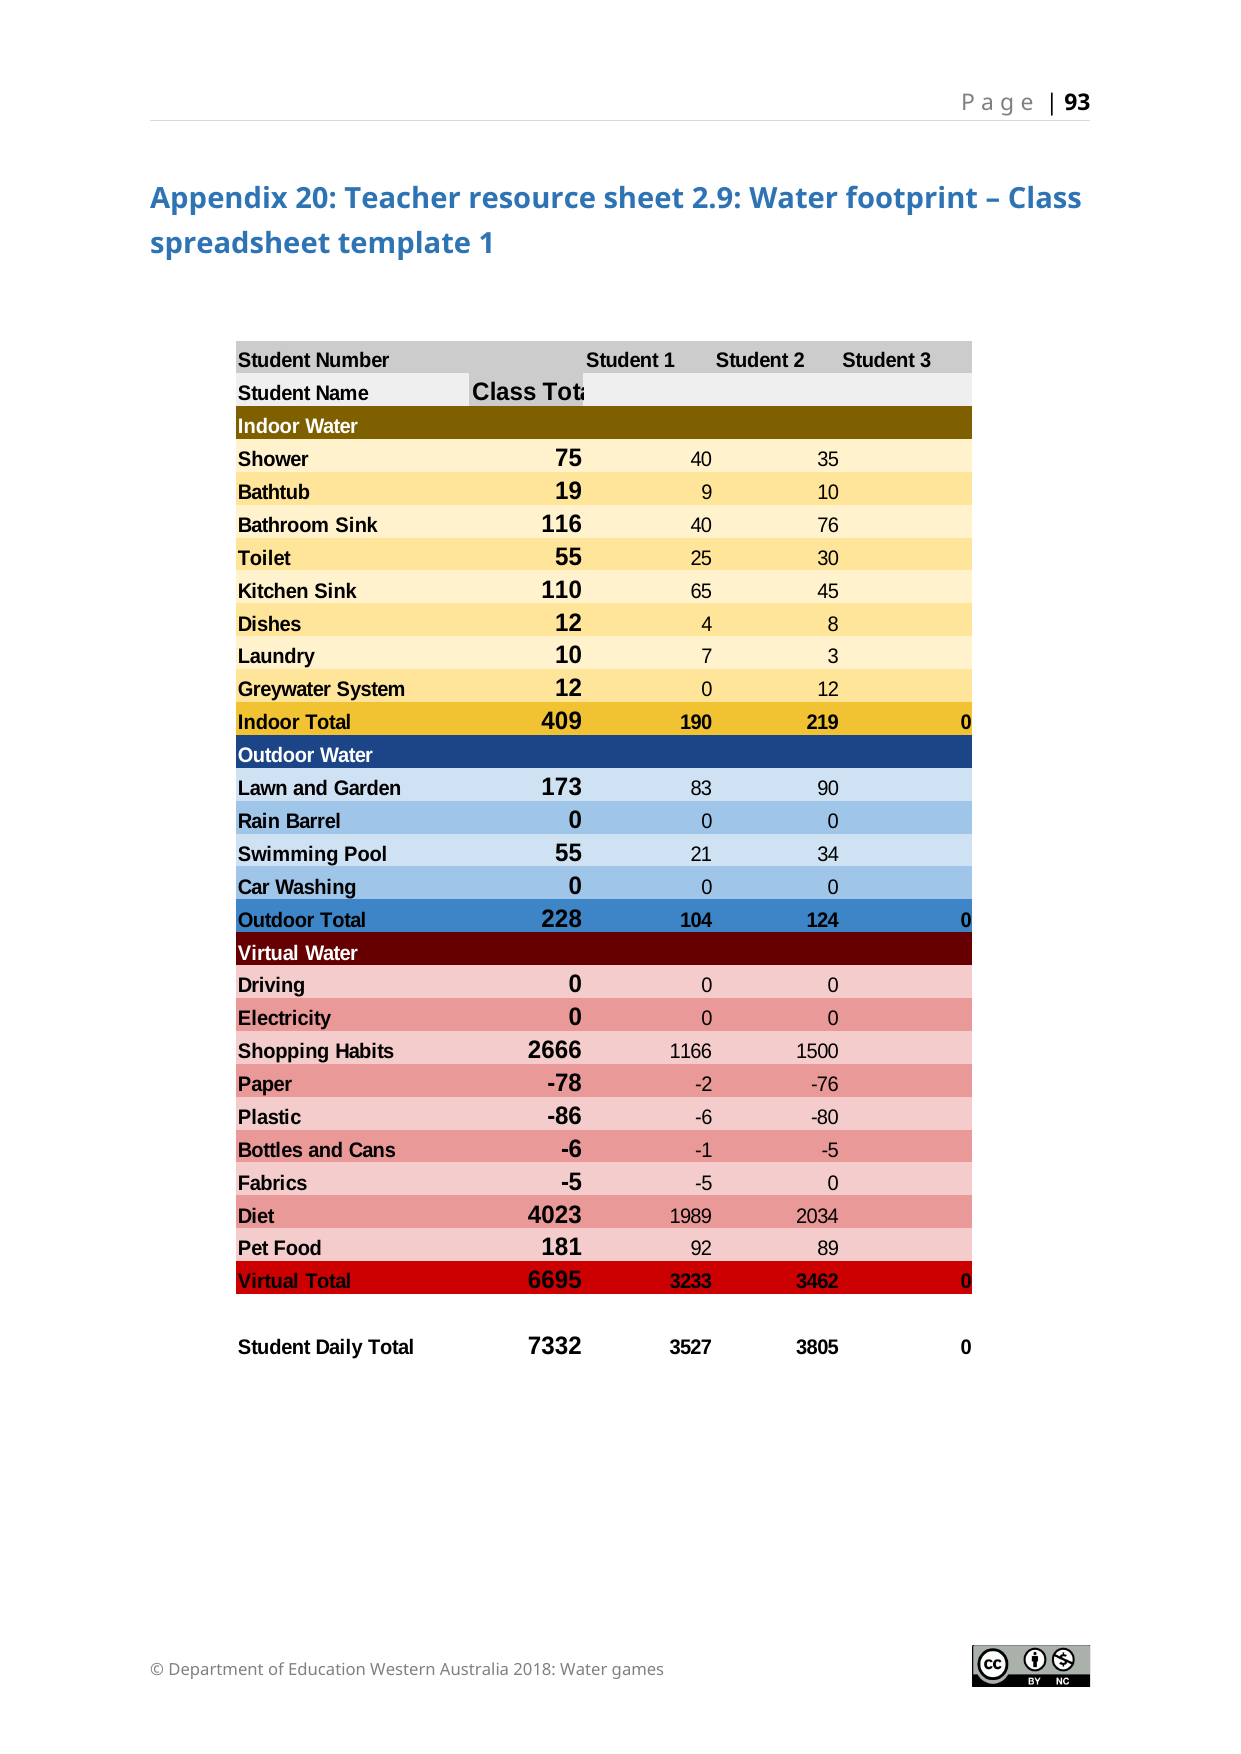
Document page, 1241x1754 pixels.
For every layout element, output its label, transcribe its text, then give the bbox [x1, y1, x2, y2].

subtitle Appendix 20: Teacher resource sheet 2.9: Water footprint – Class spreadsheet template 1 [150, 177, 1090, 262]
picture [972, 1645, 1091, 1687]
